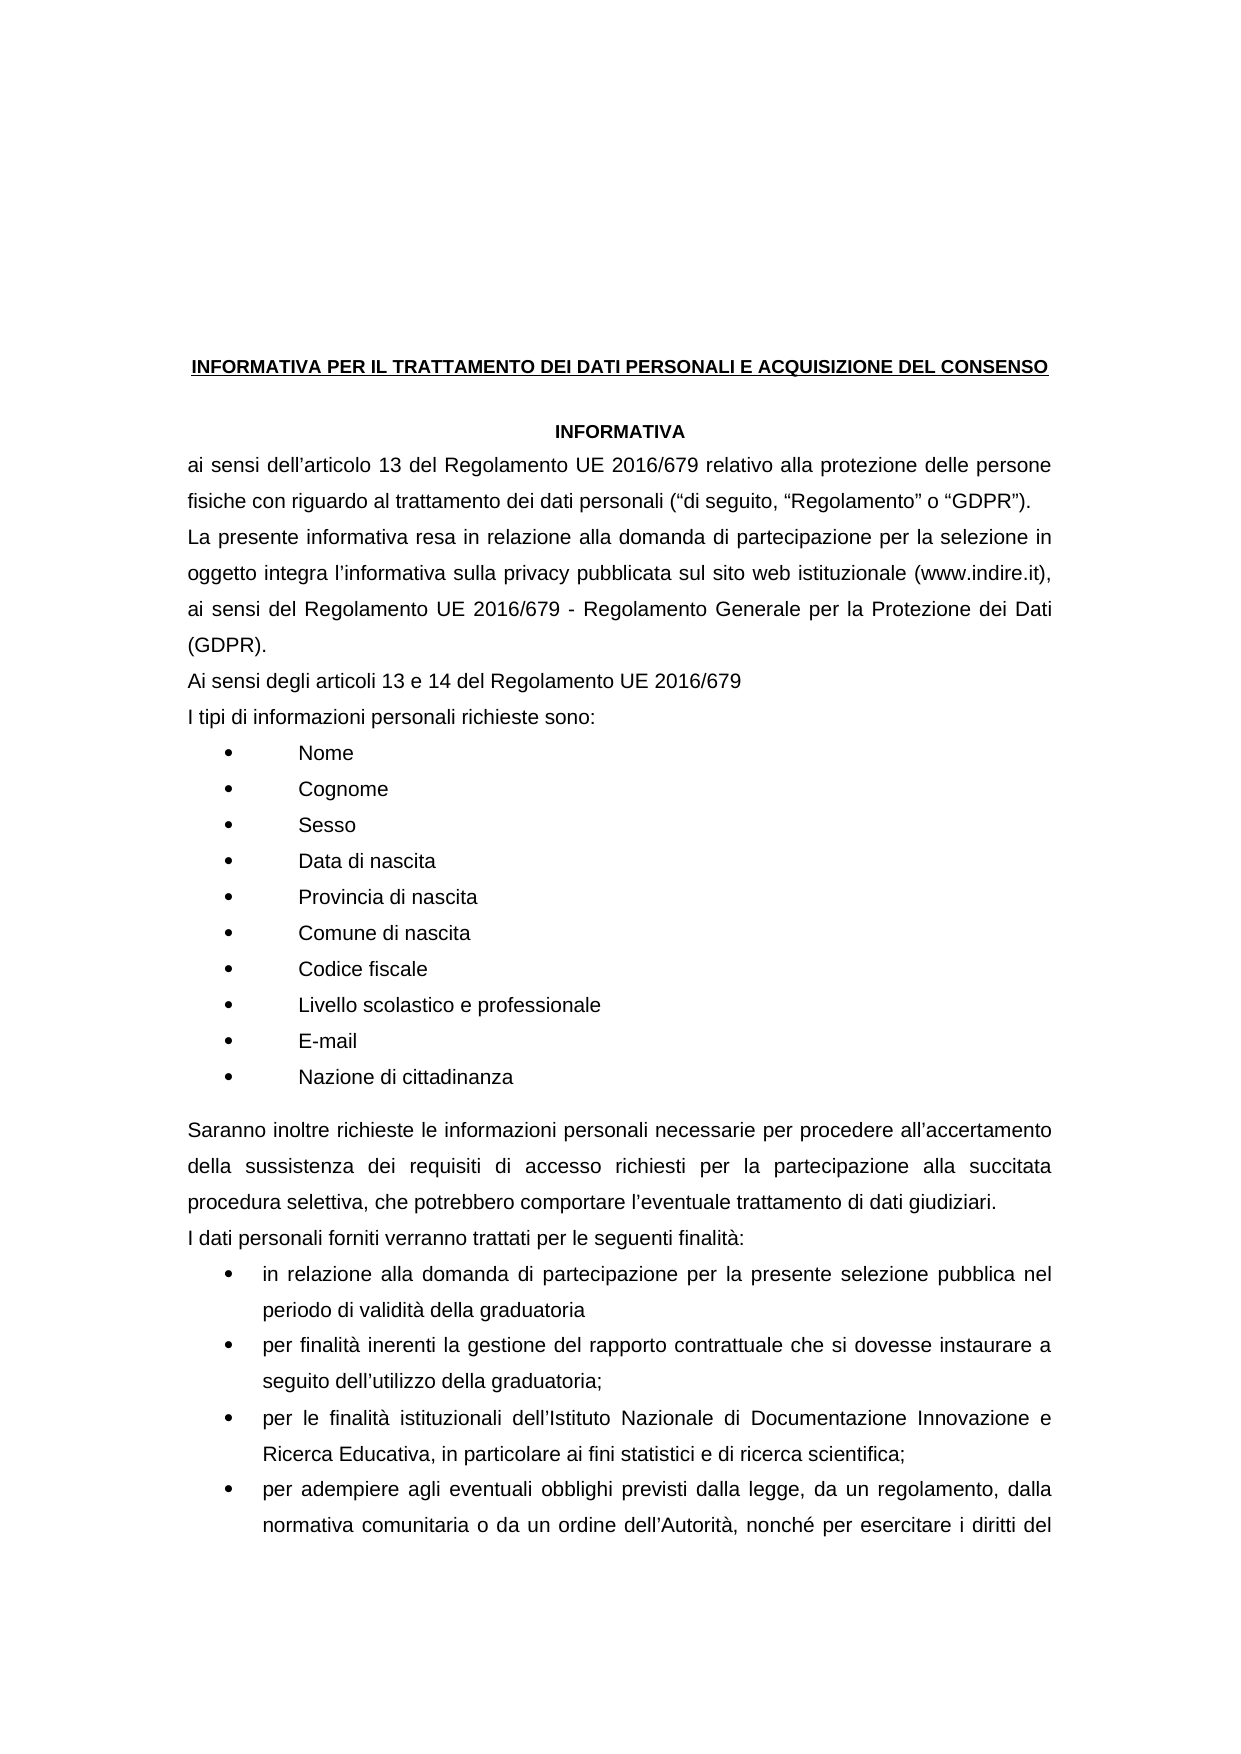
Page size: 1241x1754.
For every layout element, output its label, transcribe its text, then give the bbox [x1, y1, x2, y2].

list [225, 1477, 1053, 1537]
list Nome [225, 741, 1053, 764]
text Saranno inoltre richieste le informazioni personali necessarie per procedere all’accertamento della sussistenza dei requisiti di accesso richiesti per la partecipazione alla succitata procedura selettiva, che potrebbero comportare l’eventuale trattamento di dati giudiziari. [187, 1118, 1053, 1213]
list per le finalità istituzionali dell’Istituto Nazionale di Documentazione Innovazione e Ricerca Educativa, in particolare ai fini statistici e di ricerca scientifica; [225, 1405, 1053, 1465]
text I dati personali forniti verranno trattati per le seguenti finalità: [187, 1225, 1053, 1249]
text INFORMATIVA [187, 421, 1053, 442]
list Codice fiscale [225, 957, 1053, 981]
list in relazione alla domanda di partecipazione per la presente selezione pubblica nel periodo di validità della graduatoria [225, 1261, 1053, 1321]
list per finalità inerenti la gestione del rapporto contrattuale che si dovesse instaurare a seguito dell’utilizzo della graduatoria; [225, 1333, 1053, 1393]
text Ai sensi degli articoli 13 e 14 del Regolamento UE 2016/679 [187, 669, 1053, 693]
text La presente informativa resa in relazione alla domanda di partecipazione per la selezione in oggetto integra l’informativa sulla privacy pubblicata sul sito web istituzionale (www.indire.it), ai sensi del Regolamento UE 2016/679 - Regolamento Generale per la Protezione dei Dati (GDPR). [187, 525, 1053, 657]
list Provincia di nascita [225, 885, 1053, 909]
list Nazione di cittadinanza [225, 1065, 1053, 1089]
text INFORMATIVA PER IL TRATTAMENTO DEI DATI PERSONALI E ACQUISIZIONE DEL CONSENSO [187, 356, 1053, 378]
list Livello scolastico e professionale [225, 993, 1053, 1017]
text ai sensi dell’articolo 13 del Regolamento UE 2016/679 relativo alla protezione delle persone fisiche con riguardo al trattamento dei dati personali (“di seguito, “Regolamento” o “GDPR”). [187, 453, 1053, 513]
list Comune di nascita [225, 921, 1053, 945]
list Cognome [225, 777, 1053, 801]
list Data di nascita [225, 849, 1053, 873]
text I tipi di informazioni personali richieste sono: [187, 704, 1053, 728]
list E-mail [225, 1029, 1053, 1053]
list Sesso [225, 813, 1053, 837]
